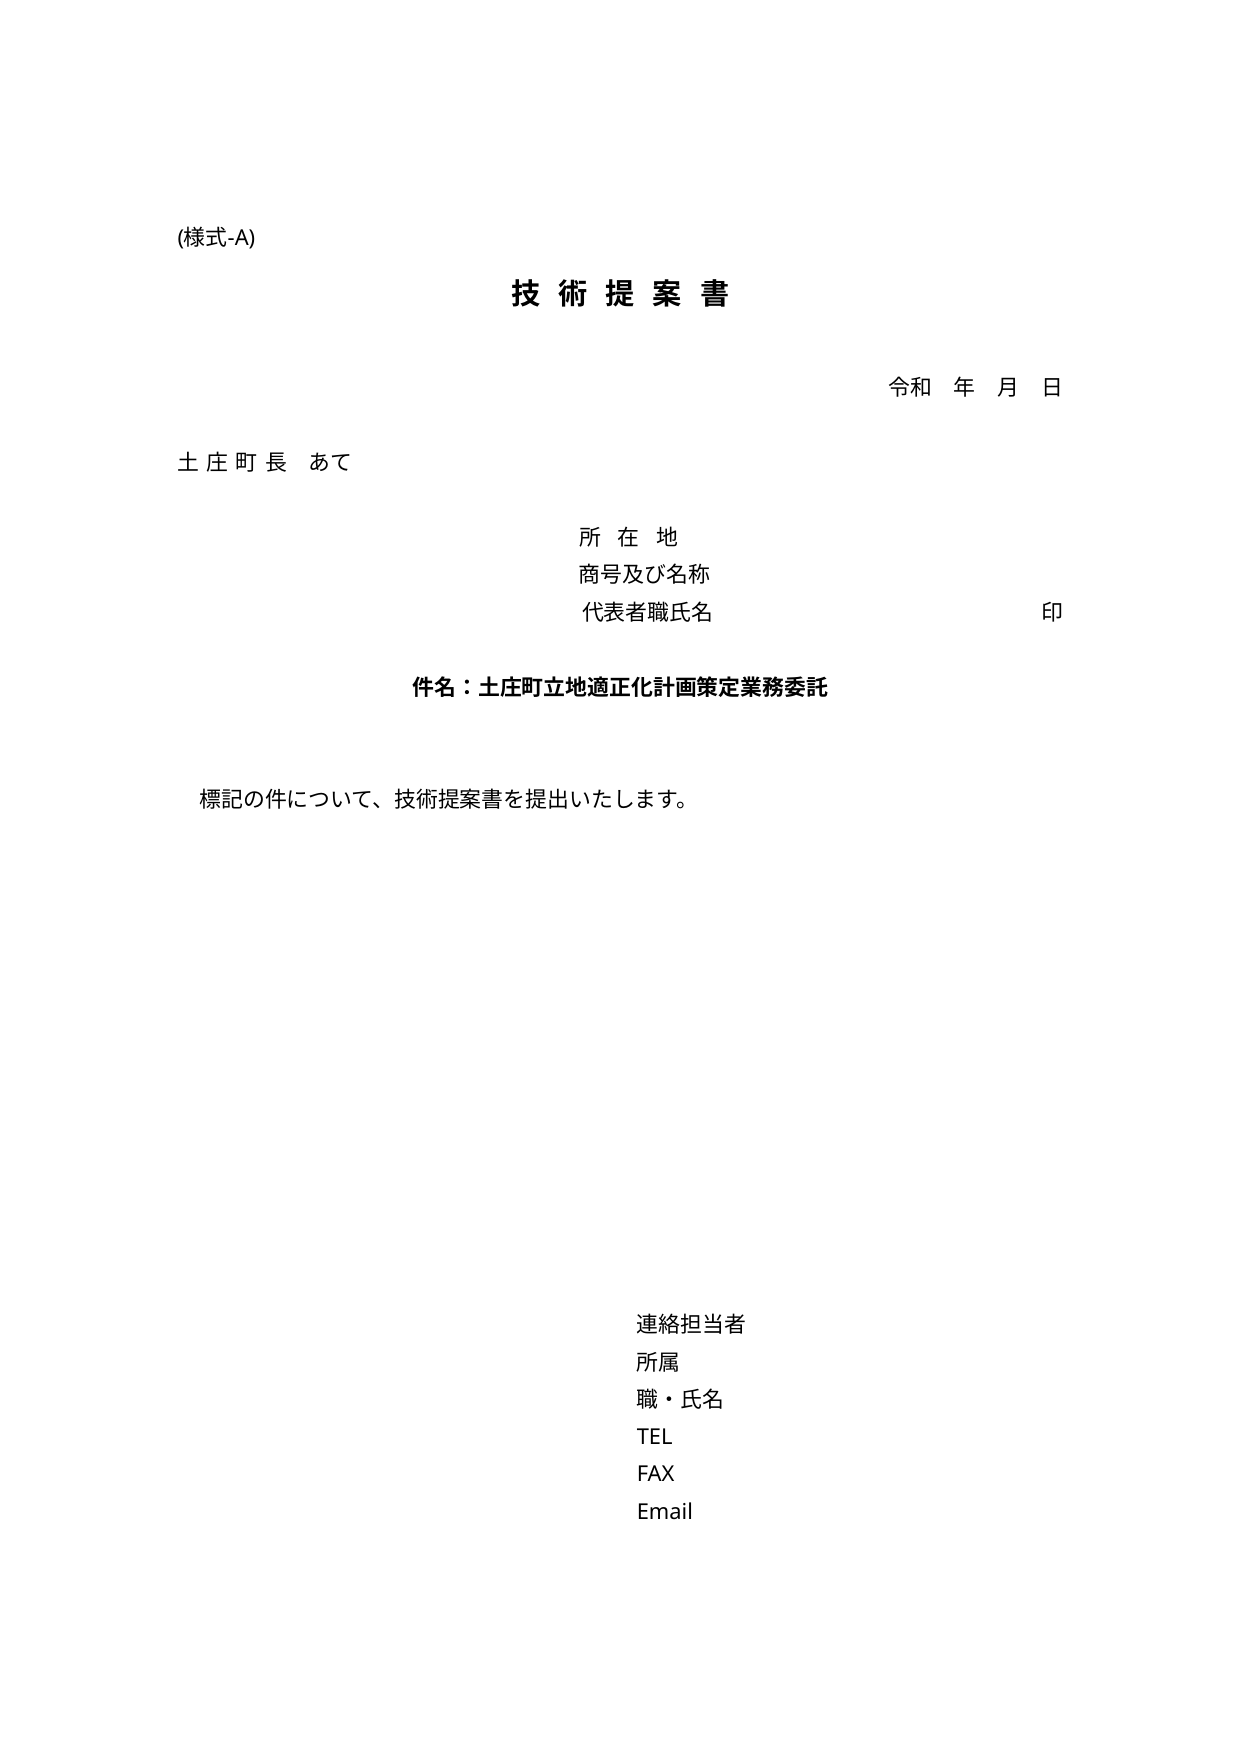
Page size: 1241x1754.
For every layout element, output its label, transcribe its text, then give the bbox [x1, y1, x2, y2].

text 土庄町長 あて [177, 442, 1063, 479]
text 連絡担当者 [177, 1304, 1063, 1342]
text Email [177, 1492, 1063, 1529]
text (様式-A) [177, 217, 1063, 254]
text 商号及び名称 [177, 554, 976, 592]
text 令和 年 月 日 [177, 367, 1063, 404]
text TEL [177, 1417, 1063, 1454]
text 件名：土庄町立地適正化計画策定業務委託 [177, 667, 1063, 704]
text 職・氏名 [177, 1379, 1063, 1417]
text 所在地 [177, 517, 976, 554]
text 所属 [177, 1342, 1063, 1379]
text FAX [177, 1454, 1063, 1492]
text 標記の件について、技術提案書を提出いたします。 [177, 779, 1063, 817]
text 技術提案書 [177, 254, 1063, 329]
text 代表者職氏名 印 [177, 592, 1063, 629]
